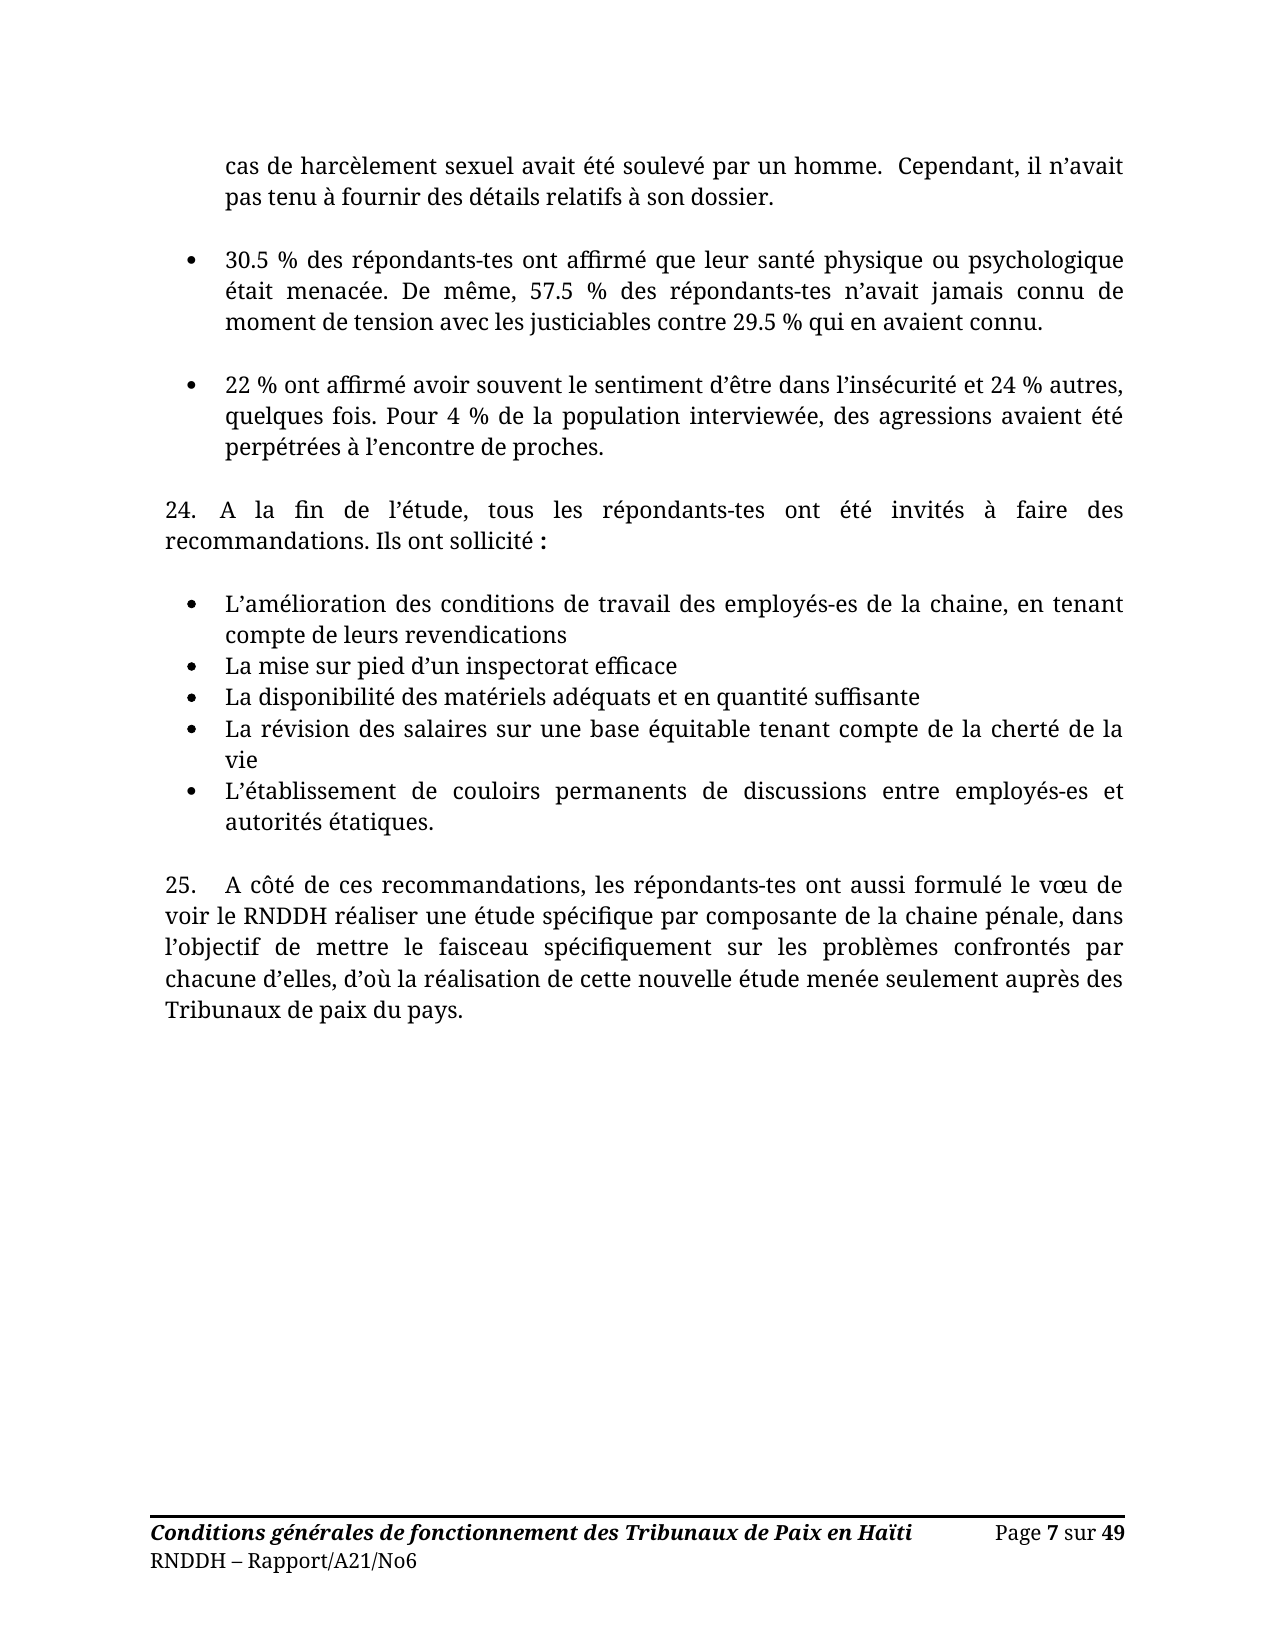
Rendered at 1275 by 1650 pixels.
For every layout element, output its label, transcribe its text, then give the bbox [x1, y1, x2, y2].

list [187, 150, 1125, 212]
subtitle L’amélioration des conditions de travail des employés-es de la chaine, en tenant compte de leurs revendications [187, 587, 1125, 650]
list 22 % ont affirmé avoir souvent le sentiment d’être dans l’insécurité et 24 % autres, quelques fois. Pour 4 % de la population interviewée, des agressions avaient été perpétrées à l’encontre de proches. [187, 369, 1125, 462]
subtitle A la fin de l’étude, tous les répondants-tes ont été invités à faire des recommandations. Ils ont sollicité : [165, 494, 1125, 556]
list 30.5 % des répondants-tes ont affirmé que leur santé physique ou psychologique était menacée. De même, 57.5 % des répondants-tes n’avait jamais connu de moment de tension avec les justiciables contre 29.5 % qui en avaient connu. [187, 244, 1125, 337]
subtitle La disponibilité des matériels adéquats et en quantité suffisante [187, 681, 1125, 712]
list A côté de ces recommandations, les répondants-tes ont aussi formulé le vœu de voir le RNDDH réaliser une étude spécifique par composante de la chaine pénale, dans l’objectif de mettre le faisceau spécifiquement sur les problèmes confrontés par chacune d’elles, d’où la réalisation de cette nouvelle étude menée seulement auprès des Tribunaux de paix du pays. [165, 869, 1125, 1025]
subtitle La révision des salaires sur une base équitable tenant compte de la cherté de la vie [187, 712, 1125, 775]
subtitle La mise sur pied d’un inspectorat efficace [187, 650, 1125, 681]
subtitle L’établissement de couloirs permanents de discussions entre employés-es et autorités étatiques. [187, 775, 1125, 837]
